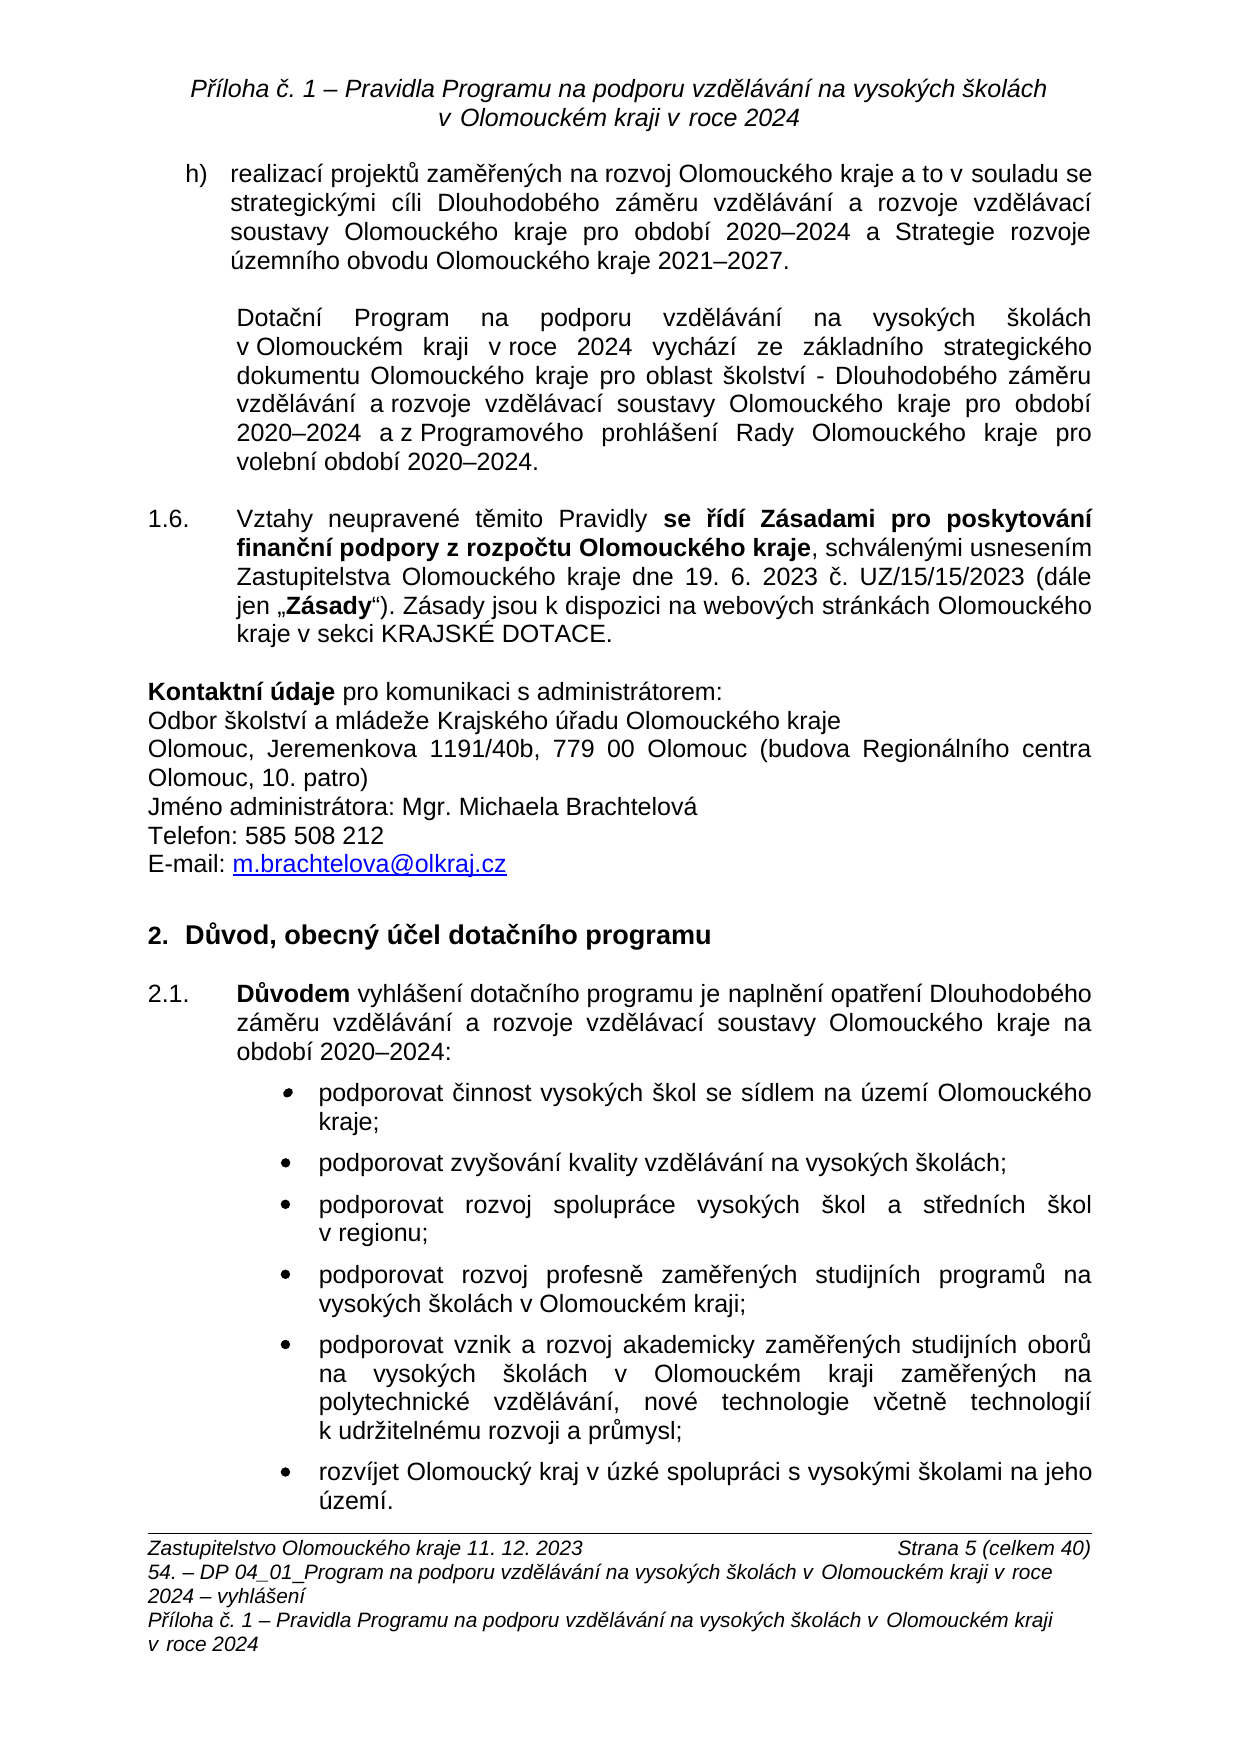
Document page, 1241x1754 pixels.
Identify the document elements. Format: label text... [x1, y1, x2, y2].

text Olomouc, Jeremenkova 1191/40b, 779 00 Olomouc (budova Regionálního centra Olomouc, 10. patro) [148, 734, 1092, 792]
list podporovat činnost vysokých škol se sídlem na území Olomouckého kraje; [281, 1078, 1092, 1136]
list podporovat rozvoj spolupráce vysokých škol a středních škol v regionu; [281, 1189, 1092, 1247]
text E-mail: m.brachtelova@olkraj.cz [148, 849, 1092, 878]
list podporovat vznik a rozvoj akademicky zaměřených studijních oborů na vysokých školách v Olomouckém kraji zaměřených na polytechnické vzdělávání, nové technologie včetně technologií k udržitelnému rozvoji a průmysl; [281, 1330, 1092, 1445]
text Telefon: 585 508 212 [148, 821, 1092, 849]
list Důvodem vyhlášení dotačního programu je naplnění opatření Dlouhodobého záměru vzdělávání a rozvoje vzdělávací soustavy Olomouckého kraje na období 2020–2024: [148, 979, 1092, 1066]
list realizací projektů zaměřených na rozvoj Olomouckého kraje a to v souladu se strategickými cíli Dlouhodobého záměru vzdělávání a rozvoje vzdělávací soustavy Olomouckého kraje pro období 2020–2024 a Strategie rozvoje územního obvodu Olomouckého kraje 2021–2027. [185, 159, 1092, 274]
list Dotační Program na podporu vzdělávání na vysokých školách v Olomouckém kraji v roce 2024 vychází ze základního strategického dokumentu Olomouckého kraje pro oblast školství - Dlouhodobého záměru vzdělávání a rozvoje vzdělávací soustavy Olomouckého kraje pro období 2020–2024 a z Programového prohlášení Rady Olomouckého kraje pro volební období 2020–2024. [236, 303, 1092, 476]
list Vztahy neupravené těmito Pravidly se řídí Zásadami pro poskytování finanční podpory z rozpočtu Olomouckého kraje, schválenými usnesením Zastupitelstva Olomouckého kraje dne 19. 6. 2023 č. UZ/15/15/2023 (dále jen „Zásady“). Zásady jsou k dispozici na webových stránkách Olomouckého kraje v sekci KRAJSKÉ DOTACE. [148, 504, 1092, 648]
text Jméno administrátora: Mgr. Michaela Brachtelová [148, 792, 1092, 821]
list Důvod, obecný účel dotačního programu [148, 919, 1092, 951]
text Odbor školství a mládeže Krajského úřadu Olomouckého kraje [148, 706, 1092, 734]
list podporovat rozvoj profesně zaměřených studijních programů na vysokých školách v Olomouckém kraji; [281, 1260, 1092, 1317]
list podporovat zvyšování kvality vzdělávání na vysokých školách; [281, 1148, 1092, 1177]
text Kontaktní údaje pro komunikaci s administrátorem: [148, 677, 1092, 706]
list rozvíjet Olomoucký kraj v úzké spolupráci s vysokými školami na jeho území. [281, 1457, 1092, 1515]
